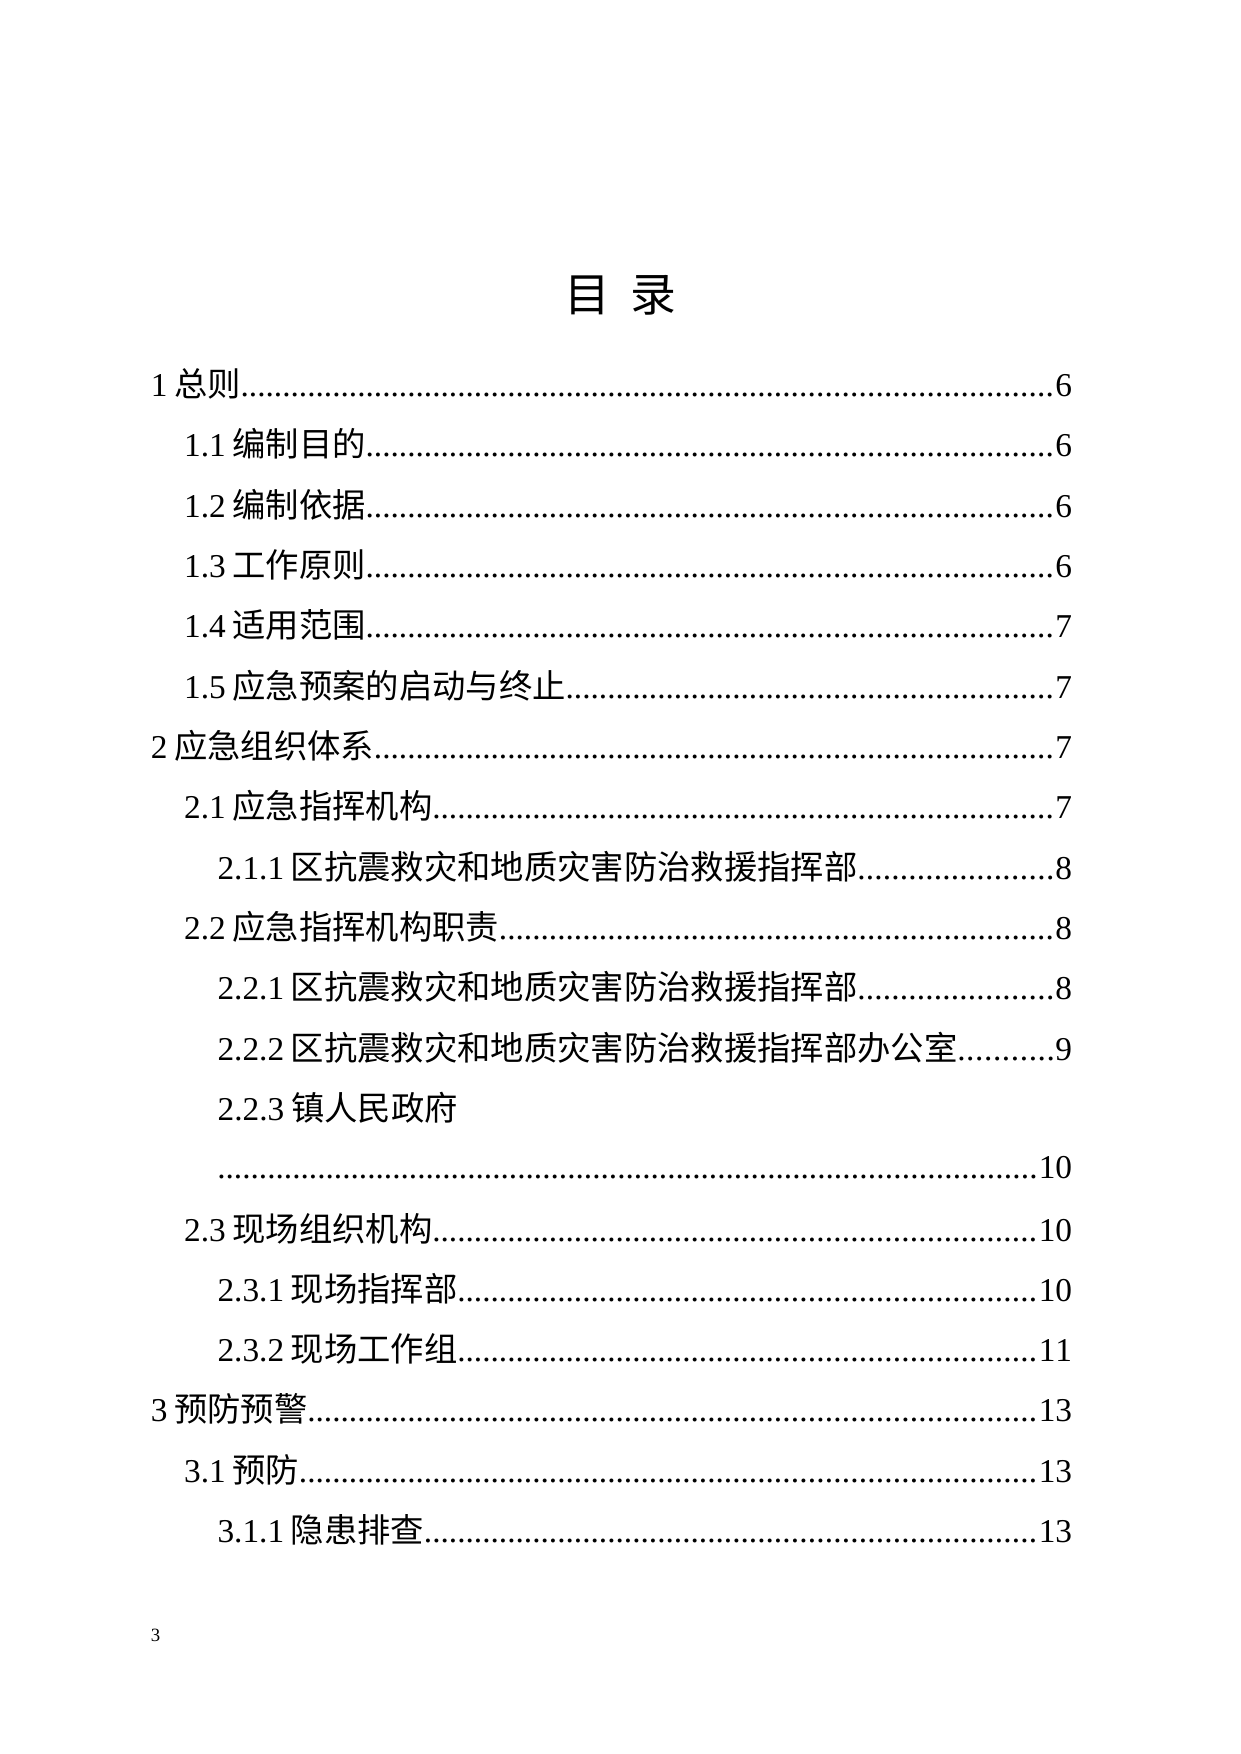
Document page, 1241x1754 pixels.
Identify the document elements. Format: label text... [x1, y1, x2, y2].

text 3.1预防 13 [151, 1437, 1089, 1498]
subtitle 2.2.3镇人民政府 [151, 1076, 1089, 1136]
text 1.4适用范围 7 [151, 593, 1089, 653]
text 2.2.1区抗震救灾和地质灾害防治救援指挥部 8 [151, 955, 1089, 1015]
text 3.1.1隐患排查 13 [151, 1498, 1089, 1558]
text 1.3工作原则 6 [151, 533, 1089, 593]
text 1.2编制依据 6 [151, 472, 1089, 533]
text 2应急组织体系 7 [151, 714, 1089, 774]
text 2.1.1区抗震救灾和地质灾害防治救援指挥部 8 [151, 834, 1089, 895]
text 2.3现场组织机构 10 [151, 1196, 1089, 1257]
text 目 录 [151, 231, 1089, 352]
text 1.1编制目的 6 [151, 412, 1089, 472]
text 2.2.2区抗震救灾和地质灾害防治救援指挥部办公室 9 [151, 1015, 1089, 1076]
text 1总则 6 [151, 352, 1089, 412]
text 10 [151, 1136, 1089, 1196]
text 3预防预警 13 [151, 1377, 1089, 1437]
text 1.5应急预案的启动与终止 7 [151, 653, 1089, 714]
text 2.1应急指挥机构 7 [151, 774, 1089, 834]
text 2.2应急指挥机构职责 8 [151, 895, 1089, 955]
text 2.3.2现场工作组 11 [151, 1317, 1089, 1377]
text 2.3.1现场指挥部 10 [151, 1257, 1089, 1317]
